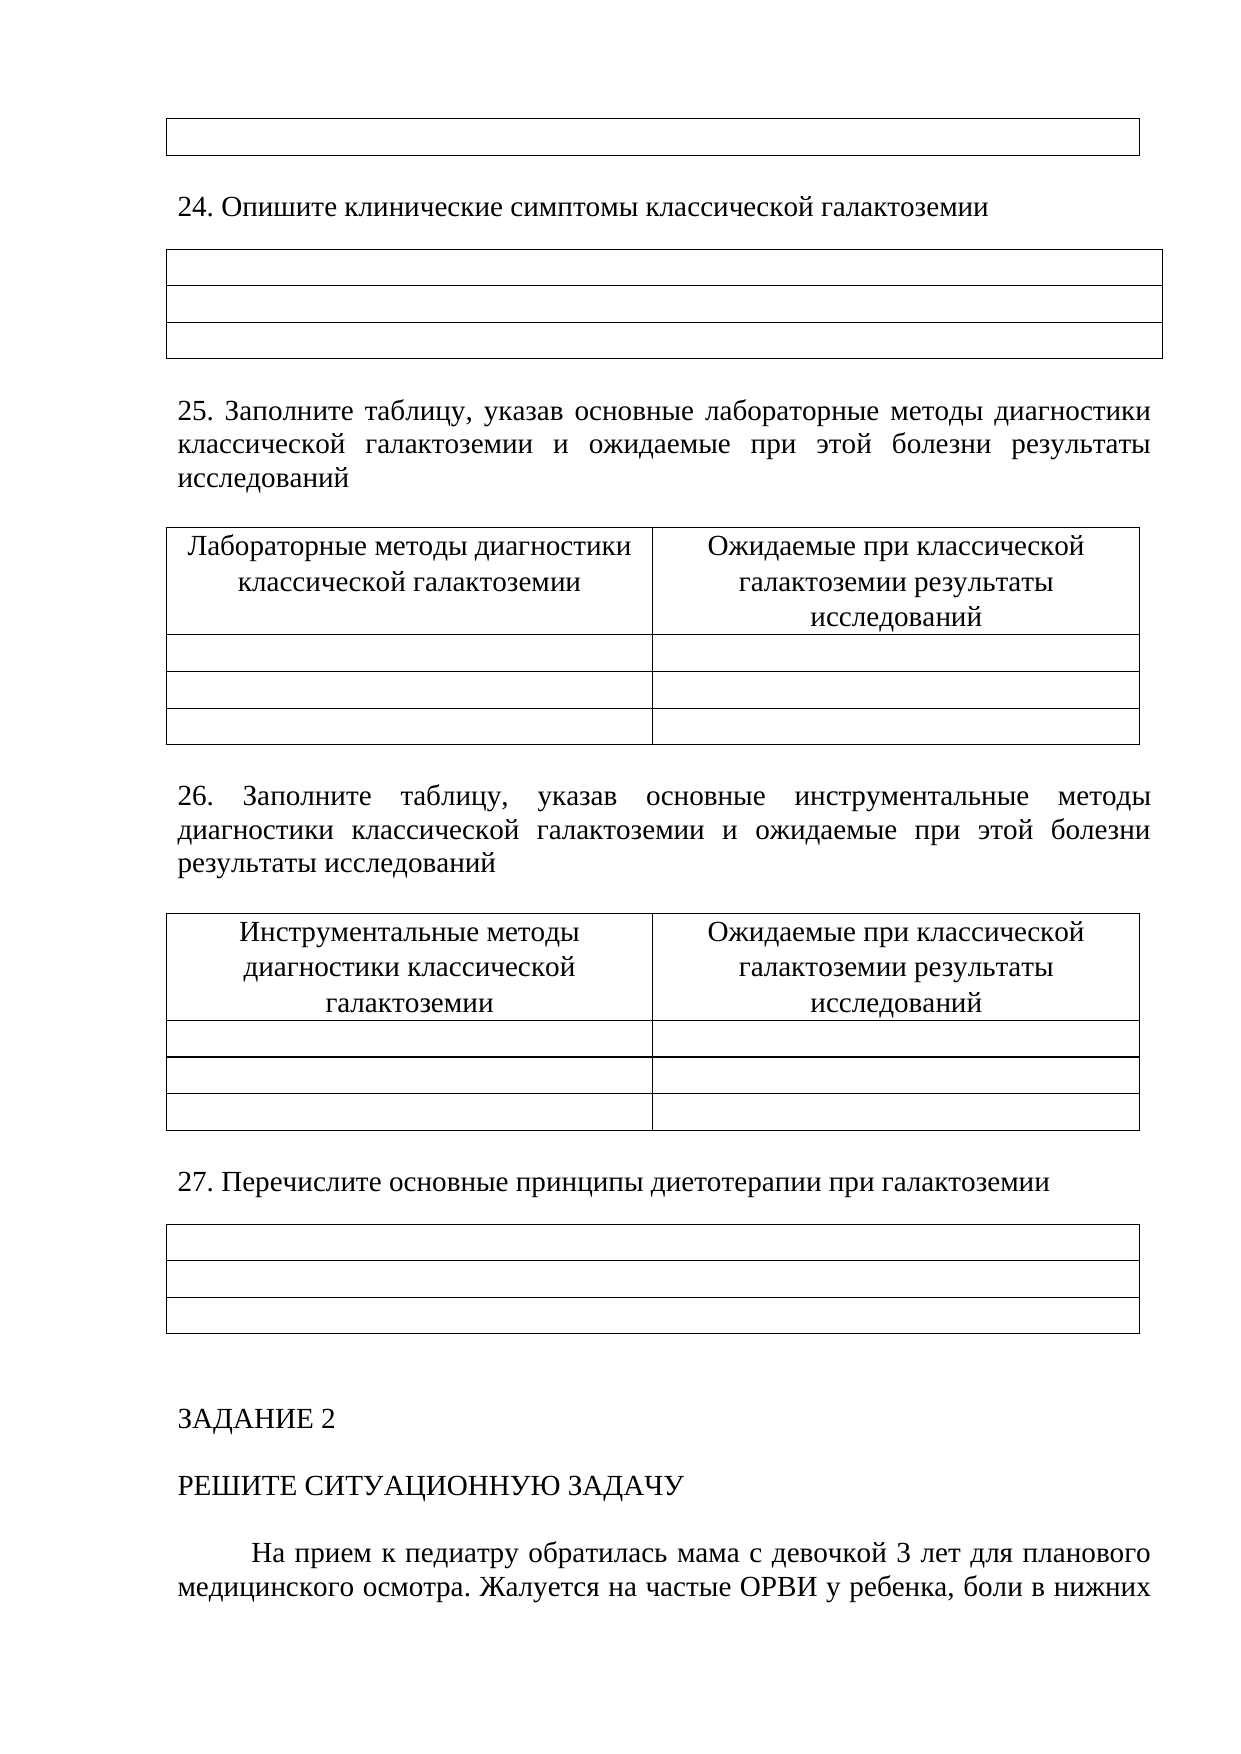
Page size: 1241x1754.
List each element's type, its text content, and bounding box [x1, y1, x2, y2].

table_cell [653, 1021, 1139, 1056]
table_header Инструментальные методы диагностики классической галактоземии [167, 914, 652, 1020]
table_cell [167, 1298, 1139, 1333]
table_cell [653, 672, 1139, 707]
text 24. Опишите клинические симптомы классической галактоземии [177, 189, 1152, 223]
table_cell [167, 1261, 1139, 1297]
table_header Ожидаемые при классической галактоземии результаты исследований [653, 914, 1139, 1020]
table_cell [167, 1058, 652, 1093]
table_cell [167, 1021, 652, 1056]
table_cell [653, 1094, 1139, 1129]
table_cell [167, 635, 652, 671]
text 25. Заполните таблицу, указав основные лабораторные методы диагностики классической галактоземии и ожидаемые при этой болезни результаты исследований [177, 393, 1152, 493]
table_cell [167, 1094, 652, 1129]
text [177, 1536, 1152, 1603]
text 27. Перечислите основные принципы диетотерапии при галактоземии [177, 1164, 1152, 1198]
table_cell [167, 672, 652, 707]
table_cell [167, 323, 1162, 358]
table_header Ожидаемые при классической галактоземии результаты исследований [653, 528, 1139, 634]
table_header [167, 250, 1162, 285]
table_cell [167, 286, 1162, 322]
table_cell [167, 119, 1139, 155]
table_header Лабораторные методы диагностики классической галактоземии [167, 528, 652, 634]
table_header [167, 1225, 1139, 1260]
text 26. Заполните таблицу, указав основные инструментальные методы диагностики классической галактоземии и ожидаемые при этой болезни результаты исследований [177, 778, 1152, 879]
table_cell [653, 709, 1139, 744]
text Задание 2 [177, 1401, 1152, 1435]
table_cell [167, 709, 652, 744]
table_cell [653, 635, 1139, 671]
text Решите ситуационнУЮ задачУ [177, 1468, 1152, 1502]
table_cell [653, 1058, 1139, 1093]
